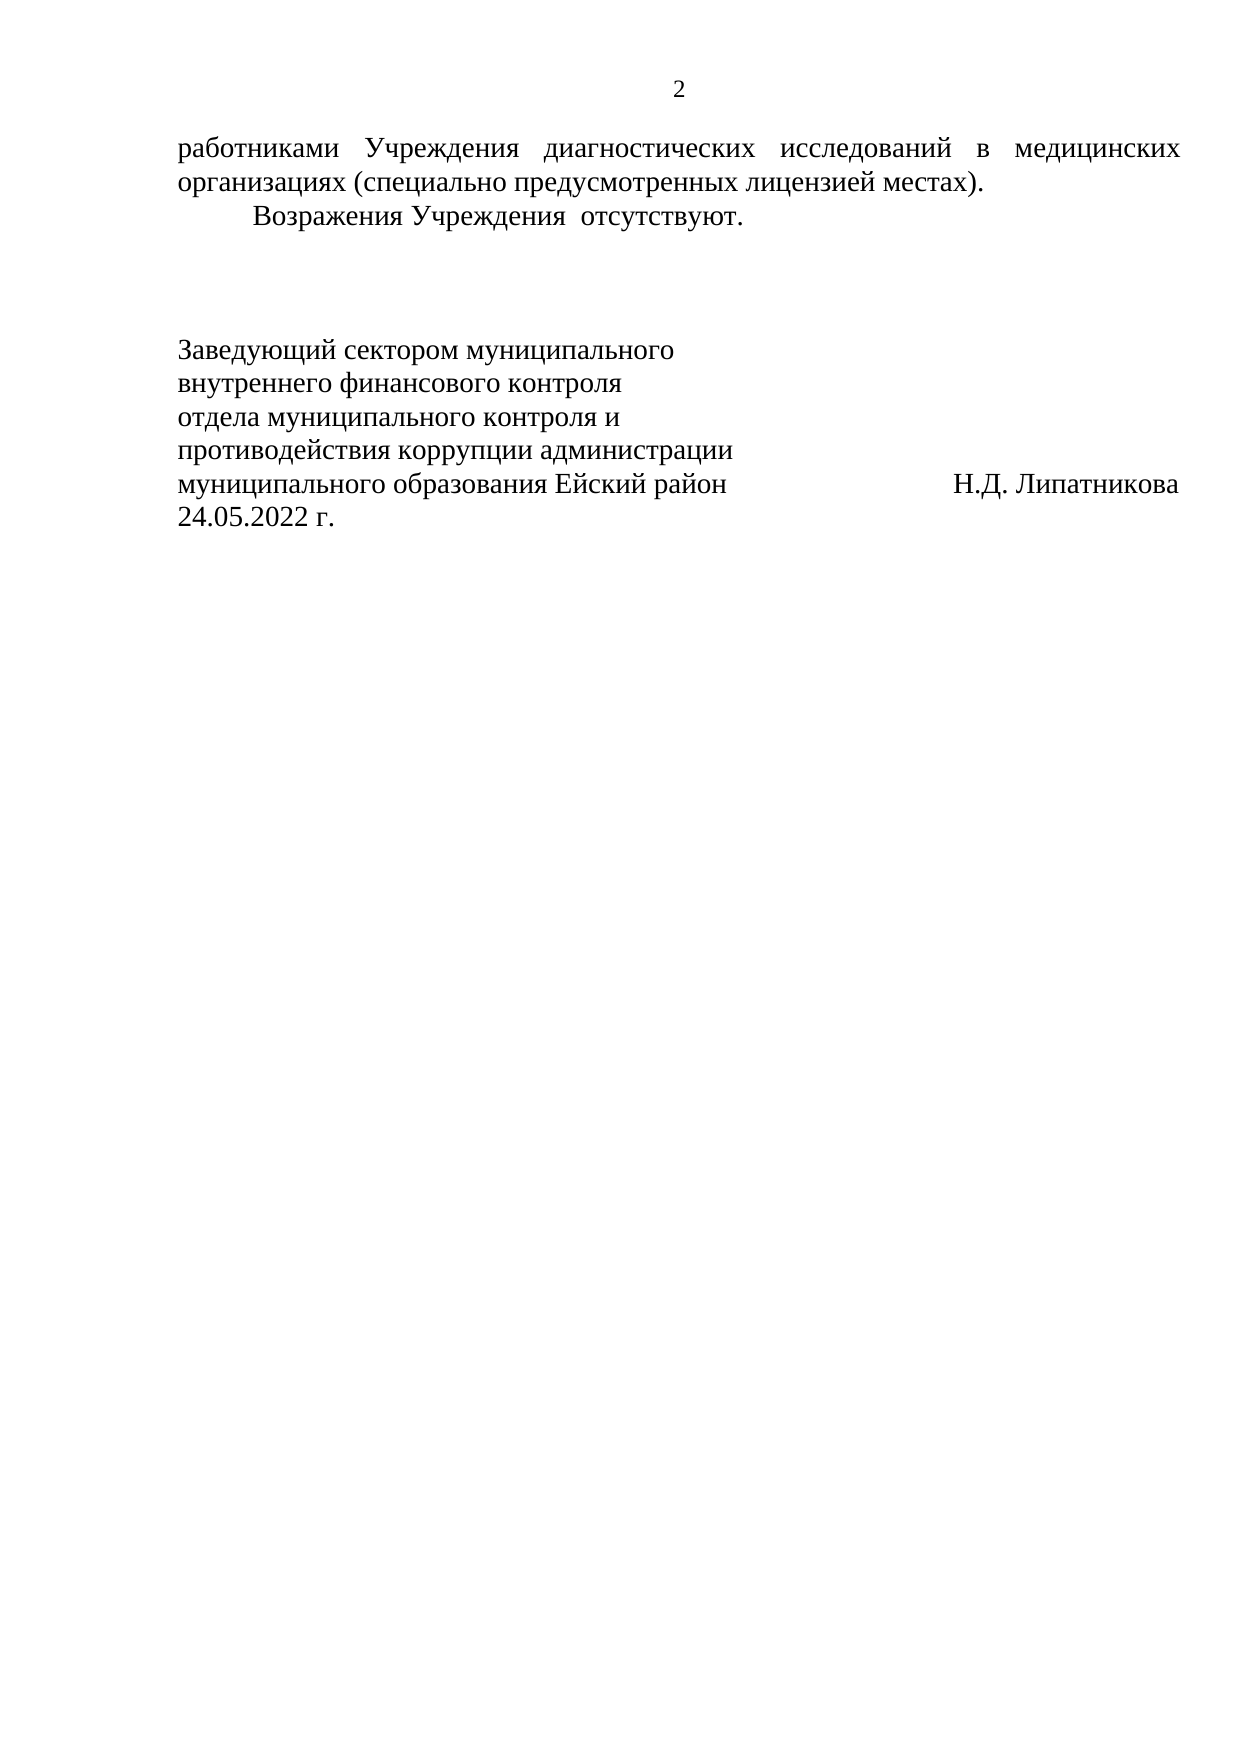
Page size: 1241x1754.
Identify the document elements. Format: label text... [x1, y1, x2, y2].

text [177, 131, 1181, 198]
text Заведующий сектором муниципального [177, 332, 1181, 365]
text муниципального образования Ейский район Н.Д. Липатникова [177, 466, 1181, 499]
text противодействия коррупции администрации [177, 432, 1181, 466]
text Возражения Учреждения отсутствуют. [177, 198, 1181, 231]
text 24.05.2022 г. [177, 499, 1181, 533]
text внутреннего финансового контроля [177, 365, 1181, 399]
text отдела муниципального контроля и [177, 399, 1181, 432]
